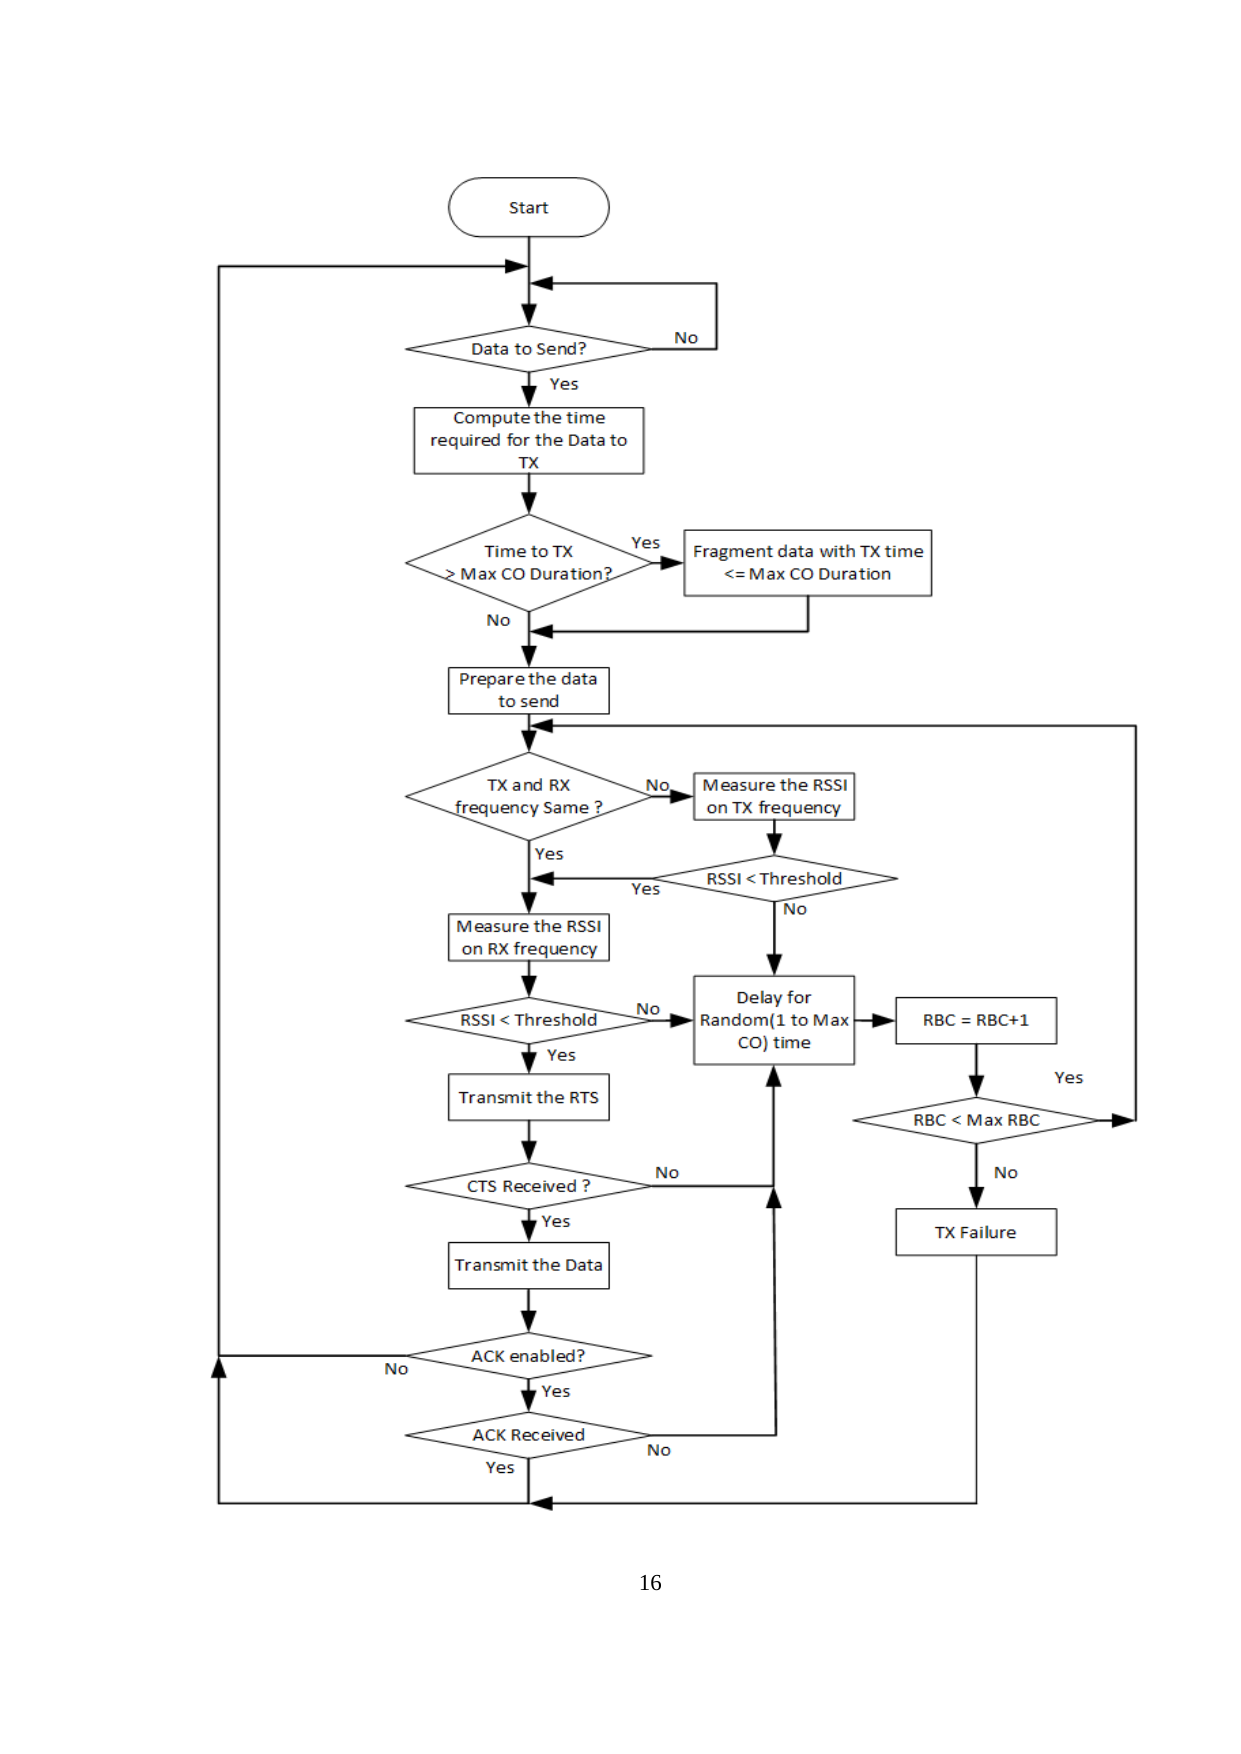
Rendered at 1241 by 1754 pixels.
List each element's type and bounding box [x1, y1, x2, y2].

picture [210, 176, 1138, 1512]
